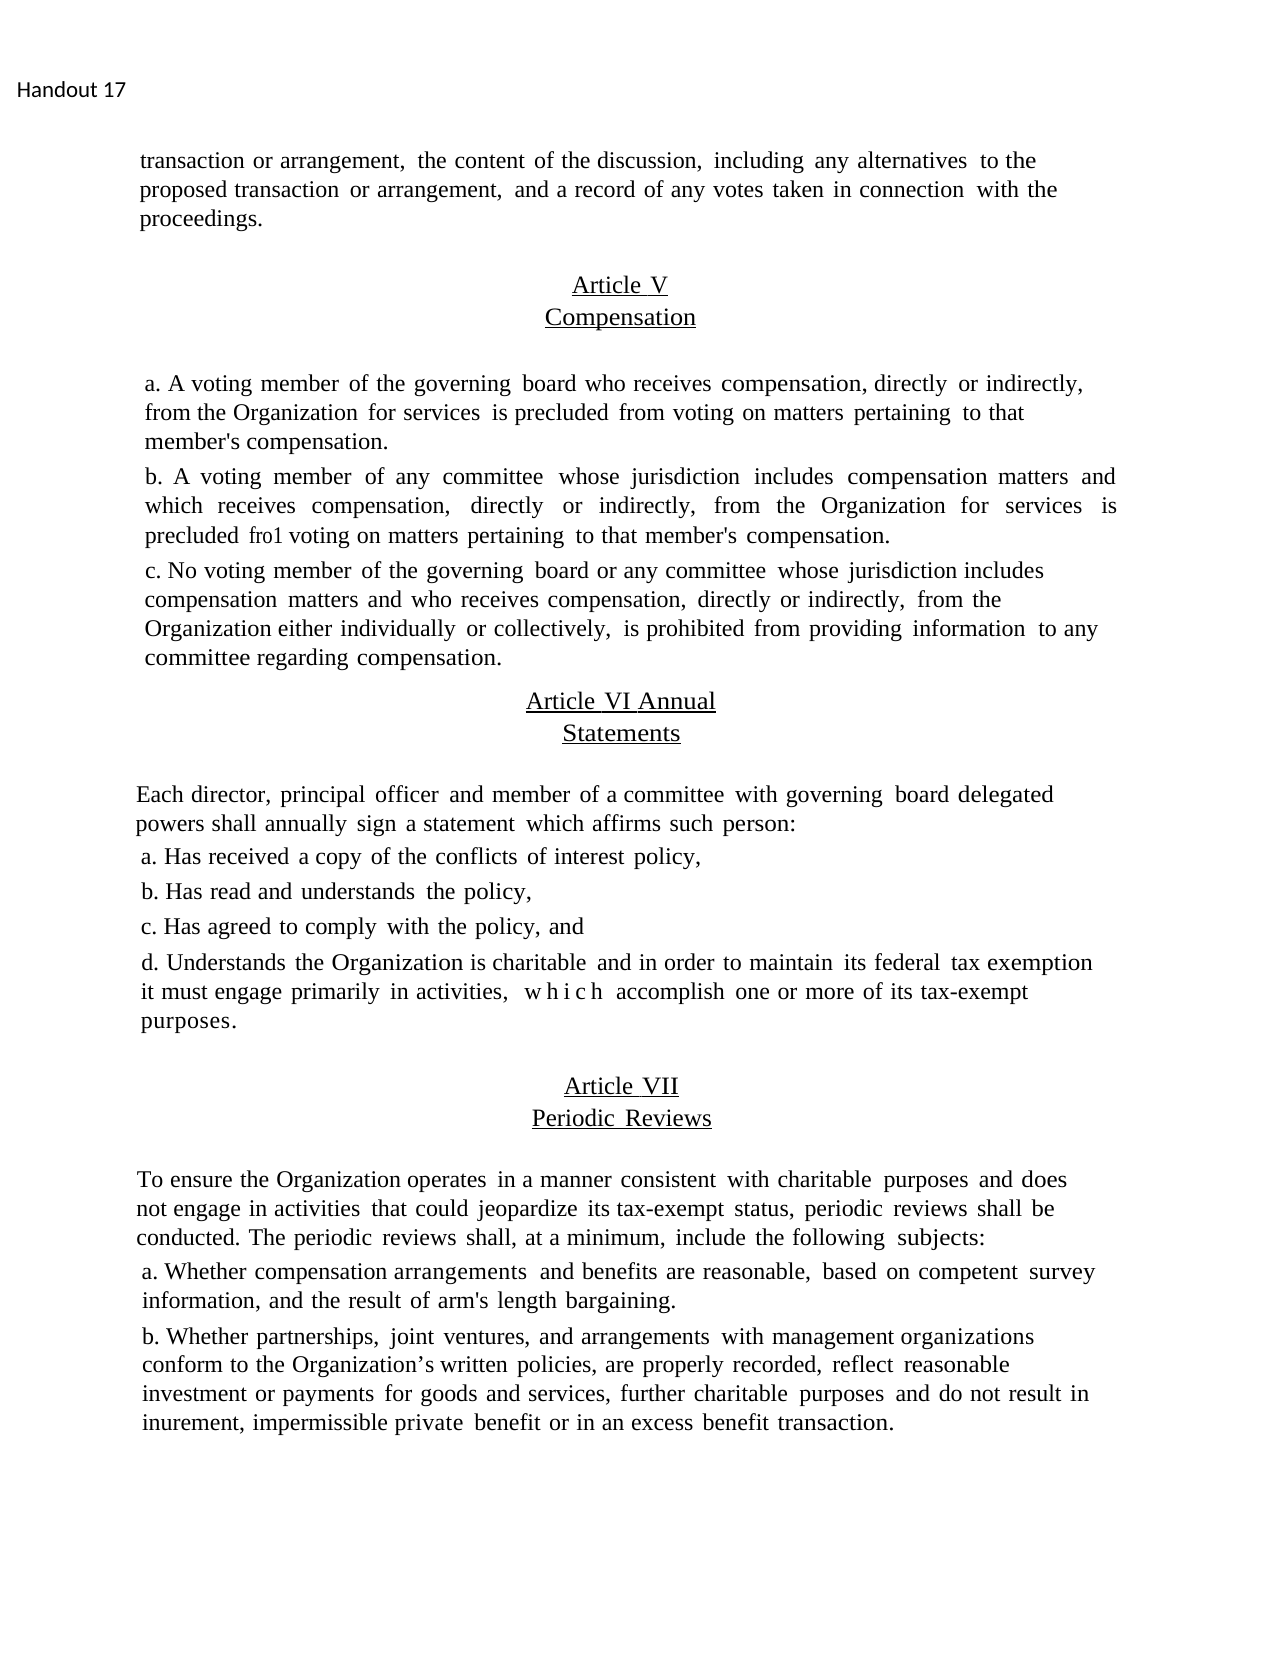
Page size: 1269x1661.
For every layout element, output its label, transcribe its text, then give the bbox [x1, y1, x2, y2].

text c. Has agreed to comply with the policy, and [141, 912, 1127, 940]
text b. Whether partnerships, joint ventures, and arrangements with management organizations conform to the Organization’s written policies, are properly recorded, reflect reasonable investment or payments for goods and services, further charitable purposes and do not result in inurement, impermissible private benefit or in an excess benefit transaction. [142, 1322, 1094, 1435]
text transaction or arrangement, the content of the discussion, including any alternatives to the proposed transaction or arrangement, and a record of any votes taken in connection with the proceedings. [139, 146, 1062, 232]
text a. Has received a copy of the conflicts of interest policy, b. Has read and understands the policy, [141, 842, 706, 905]
text b. A voting member of any committee whose jurisdiction includes compensation matters and which receives compensation, directly or indirectly, from the Organization for services is precluded fro1 voting on matters pertaining to that member's compensation. [144, 462, 1117, 548]
text d. Understands the Organization is charitable and in order to maintain its federal tax exemption it must engage primarily in activities, which accomplish one or more of its tax-exempt purposes. [141, 948, 1104, 1033]
text Article VI Annual Statements [516, 686, 725, 747]
text Each director, principal officer and member of a committee with governing board delegated powers shall annually sign a statement which affirms such person: [135, 780, 1058, 836]
text To ensure the Organization operates in a manner consistent with charitable purposes and does not engage in activities that could jeopardize its tax-exempt status, periodic reviews shall be conducted. The periodic reviews shall, at a minimum, include the following subjects: [136, 1165, 1078, 1251]
text Article VII Periodic Reviews [528, 1071, 715, 1131]
text Article V Compensation [540, 270, 699, 330]
text c. No voting member of the governing board or any committee whose jurisdiction includes compensation matters and who receives compensation, directly or indirectly, from the Organization either individually or collectively, is prohibited from providing information to any committee regarding compensation. [144, 556, 1117, 671]
text a. Whether compensation arrangements and benefits are reasonable, based on competent survey information, and the result of arm's length bargaining. [141, 1257, 1101, 1314]
text a. A voting member of the governing board who receives compensation, directly or indirectly, from the Organization for services is precluded from voting on matters pertaining to that member's compensation. [144, 369, 1119, 455]
